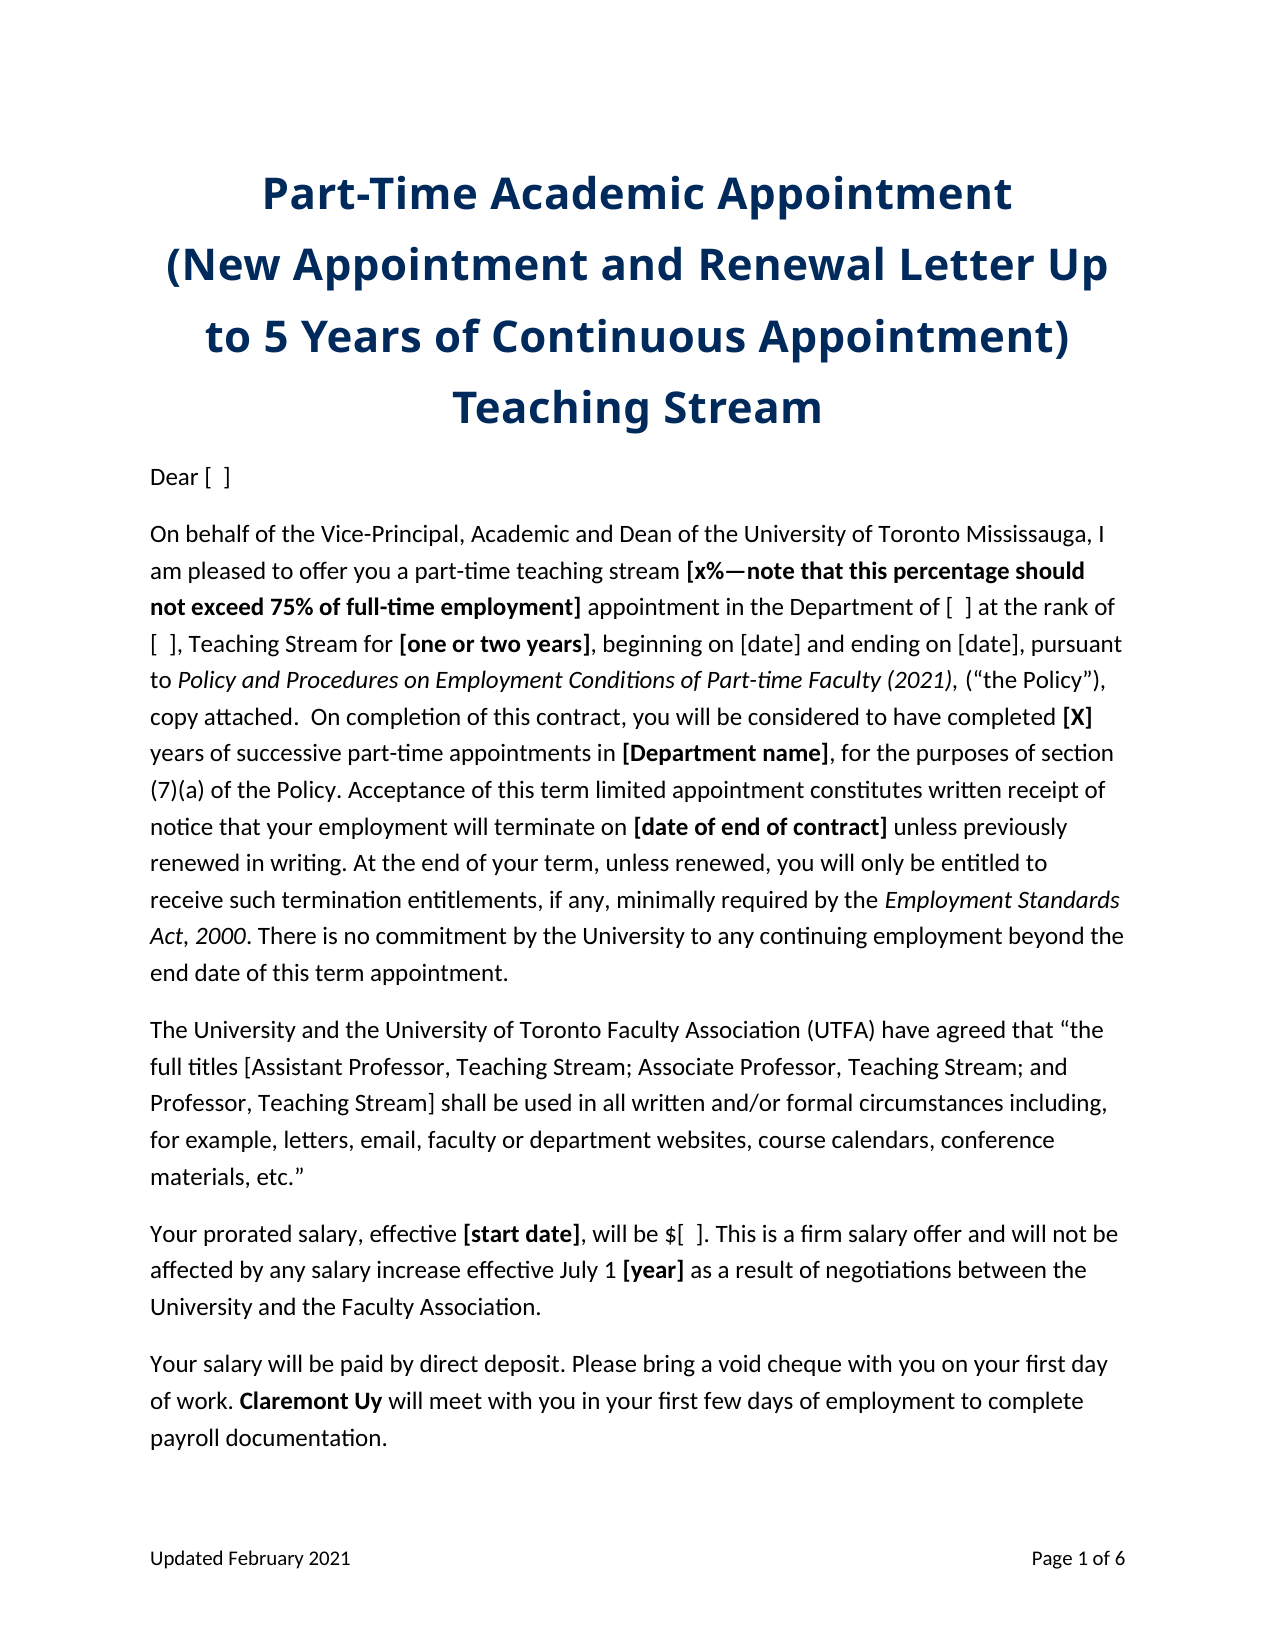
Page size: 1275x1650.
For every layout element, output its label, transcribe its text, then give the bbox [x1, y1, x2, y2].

title (New Appointment and Renewal Letter Up to 5 Years of Continuous Appointment) Teaching Stream [150, 234, 1125, 436]
text Your salary will be paid by direct deposit. Please bring a void cheque with you on your first day of work. Claremont Uy will meet with you in your first few days of employment to complete payroll documentation. [150, 1348, 1125, 1452]
text On behalf of the Vice-Principal, Academic and Dean of the University of Toronto Mississauga, I am pleased to offer you a part-time teaching stream [x%—note that this percentage should not exceed 75% of full-time employment] appointment in the Department of [ ] at the rank of [ ], Teaching Stream for [one or two years], beginning on [date] and ending on [date], pursuant to Policy and Procedures on Employment Conditions of Part-time Faculty (2021), (“the Policy”), copy attached. On completion of this contract, you will be considered to have completed [X] years of successive part-time appointments in [Department name], for the purposes of section (7)(a) of the Policy. Acceptance of this term limited appointment constitutes written receipt of notice that your employment will terminate on [date of end of contract] unless previously renewed in writing. At the end of your term, unless renewed, you will only be entitled to receive such termination entitlements, if any, minimally required by the Employment Standards Act, 2000. There is no commitment by the University to any continuing employment beyond the end date of this term appointment. [150, 518, 1125, 987]
title Part-Time Academic Appointment [150, 162, 1125, 222]
text Dear [ ] [150, 461, 1125, 491]
text Your prorated salary, effective [start date], will be $[ ]. This is a firm salary offer and will not be affected by any salary increase effective July 1 [year] as a result of negotiations between the University and the Faculty Association. [150, 1218, 1125, 1322]
text The University and the University of Toronto Faculty Association (UTFA) have agreed that “the full titles [Assistant Professor, Teaching Stream; Associate Professor, Teaching Stream; and Professor, Teaching Stream] shall be used in all written and/or formal circumstances including, for example, letters, email, faculty or department websites, course calendars, conference materials, etc.” [150, 1014, 1125, 1191]
